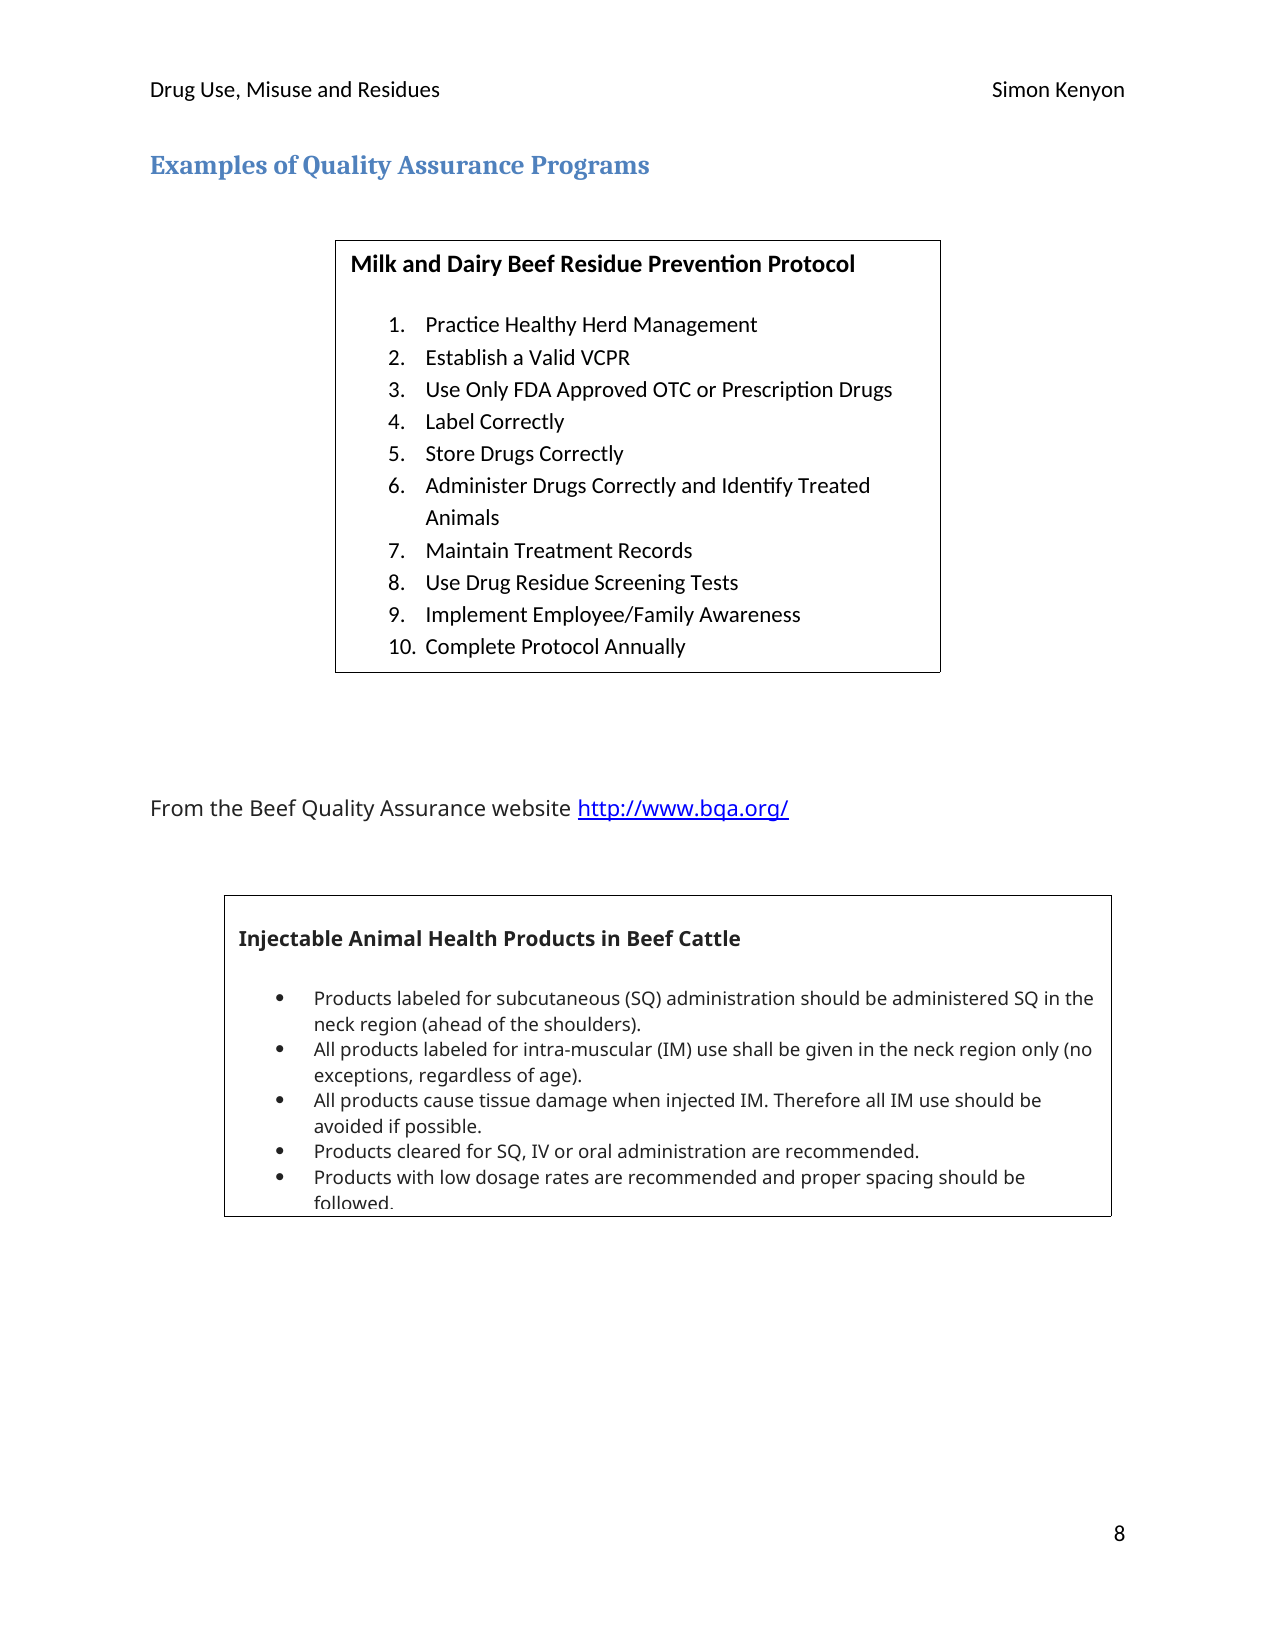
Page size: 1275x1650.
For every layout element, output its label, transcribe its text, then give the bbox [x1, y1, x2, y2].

text From the Beef Quality Assurance website http://www.bqa.org/ [150, 793, 1125, 823]
subtitle Examples of Quality Assurance Programs [150, 150, 1125, 181]
